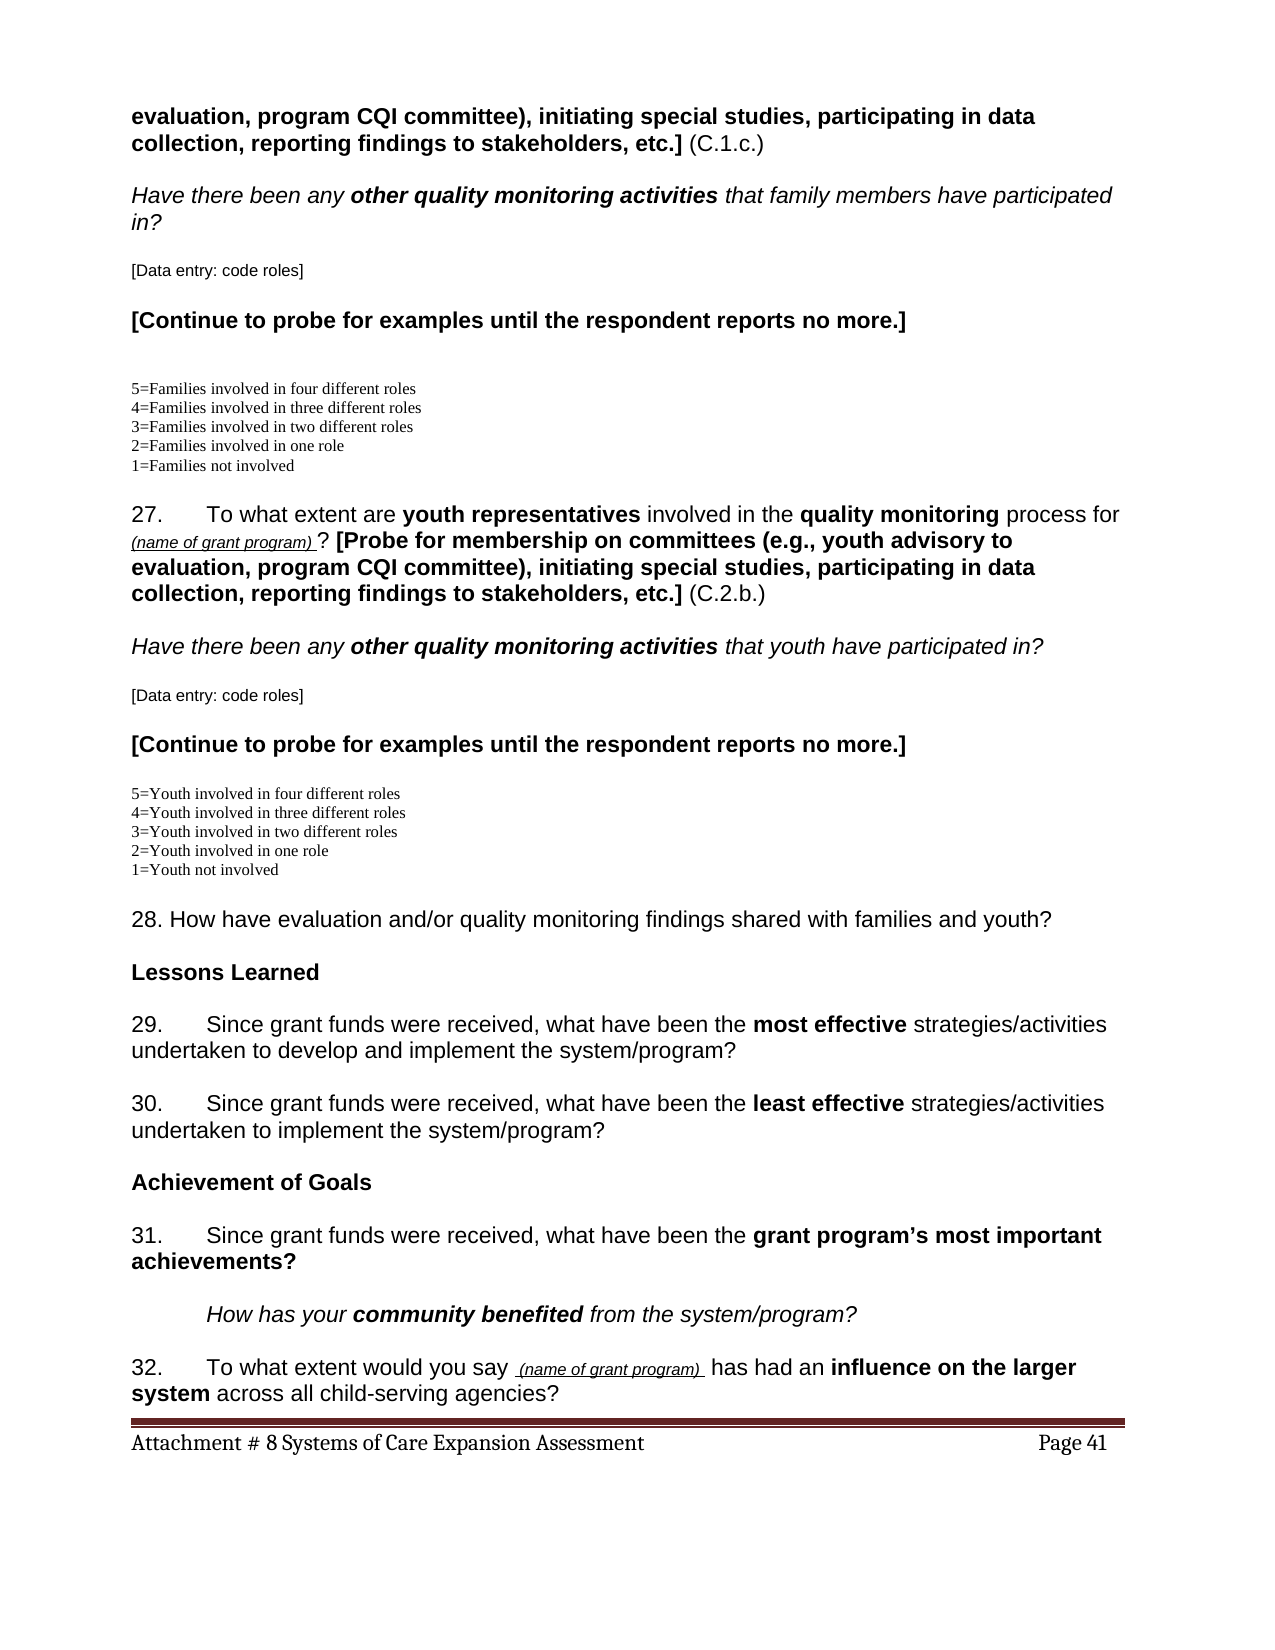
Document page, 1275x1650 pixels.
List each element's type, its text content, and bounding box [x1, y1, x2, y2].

text How has your community benefited from the system/program? [131, 1301, 1125, 1327]
text 3=Families involved in two different roles [131, 417, 1125, 436]
text 1=Youth not involved [131, 860, 1125, 879]
text 29. Since grant funds were received, what have been the most effective strategies/activities undertaken to develop and implement the system/program? [131, 1011, 1125, 1064]
text 4=Youth involved in three different roles [131, 803, 1125, 822]
text 5=Youth involved in four different roles [131, 783, 1125, 803]
text 2=Youth involved in one role [131, 841, 1125, 860]
text Achievement of Goals [131, 1169, 1125, 1196]
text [131, 103, 1125, 156]
text [Continue to probe for examples until the respondent reports no more.] [131, 307, 1125, 333]
text 28. How have evaluation and/or quality monitoring findings shared with families and youth? [131, 906, 1125, 932]
text 3=Youth involved in two different roles [131, 822, 1125, 841]
text Have there been any other quality monitoring activities that youth have participated in? [131, 633, 1125, 659]
text [Data entry: code roles] [131, 685, 1125, 704]
text [Data entry: code roles] [131, 261, 1125, 280]
text 30. Since grant funds were received, what have been the least effective strategies/activities undertaken to implement the system/program? [131, 1090, 1125, 1143]
text 2=Families involved in one role [131, 436, 1125, 455]
text 31. Since grant funds were received, what have been the grant program’s most important achievements? [131, 1222, 1125, 1275]
text Have there been any other quality monitoring activities that family members have participated in? [131, 182, 1125, 235]
text 4=Families involved in three different roles [131, 398, 1125, 417]
text 1=Families not involved [131, 455, 1125, 474]
text [Continue to probe for examples until the respondent reports no more.] [131, 731, 1125, 757]
text 32. To what extent would you say (name of grant program) has had an influence on the larger system across all child-serving agencies? [131, 1354, 1125, 1406]
text Lessons Learned [131, 958, 1125, 985]
text 27. To what extent are youth representatives involved in the quality monitoring process for (name of grant program) ? [Probe for membership on committees (e.g., youth advisory to evaluation, program CQI committee), initiating special studies, participating in data collection, reporting findings to stakeholders, etc.] (C.2.b.) [131, 501, 1125, 606]
text 5=Families involved in four different roles [131, 379, 1125, 398]
